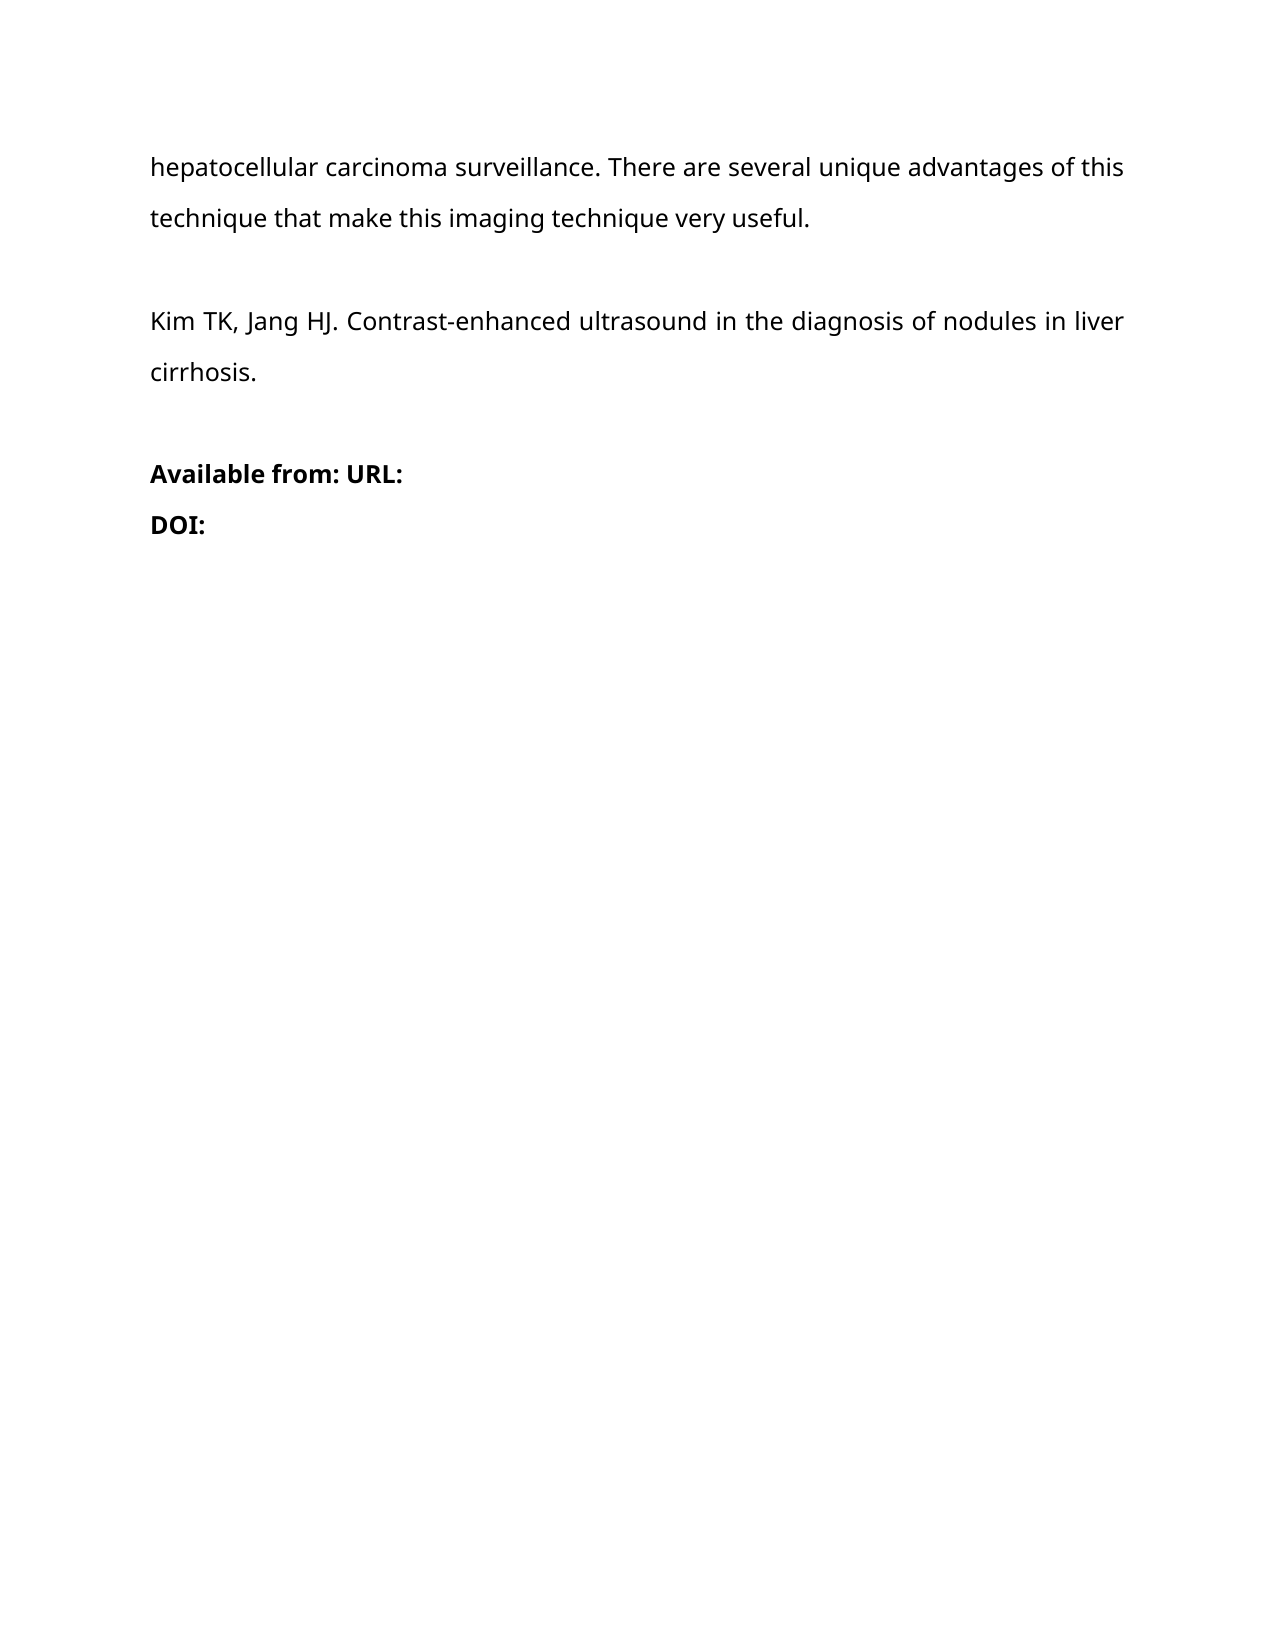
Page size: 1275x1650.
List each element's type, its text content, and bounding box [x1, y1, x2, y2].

text Kim TK, Jang HJ. Contrast-enhanced ultrasound in the diagnosis of nodules in liver cirrhosis. [150, 303, 1125, 388]
text DOI: [150, 507, 1125, 541]
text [150, 150, 1125, 235]
text Available from: URL: [150, 456, 1125, 490]
